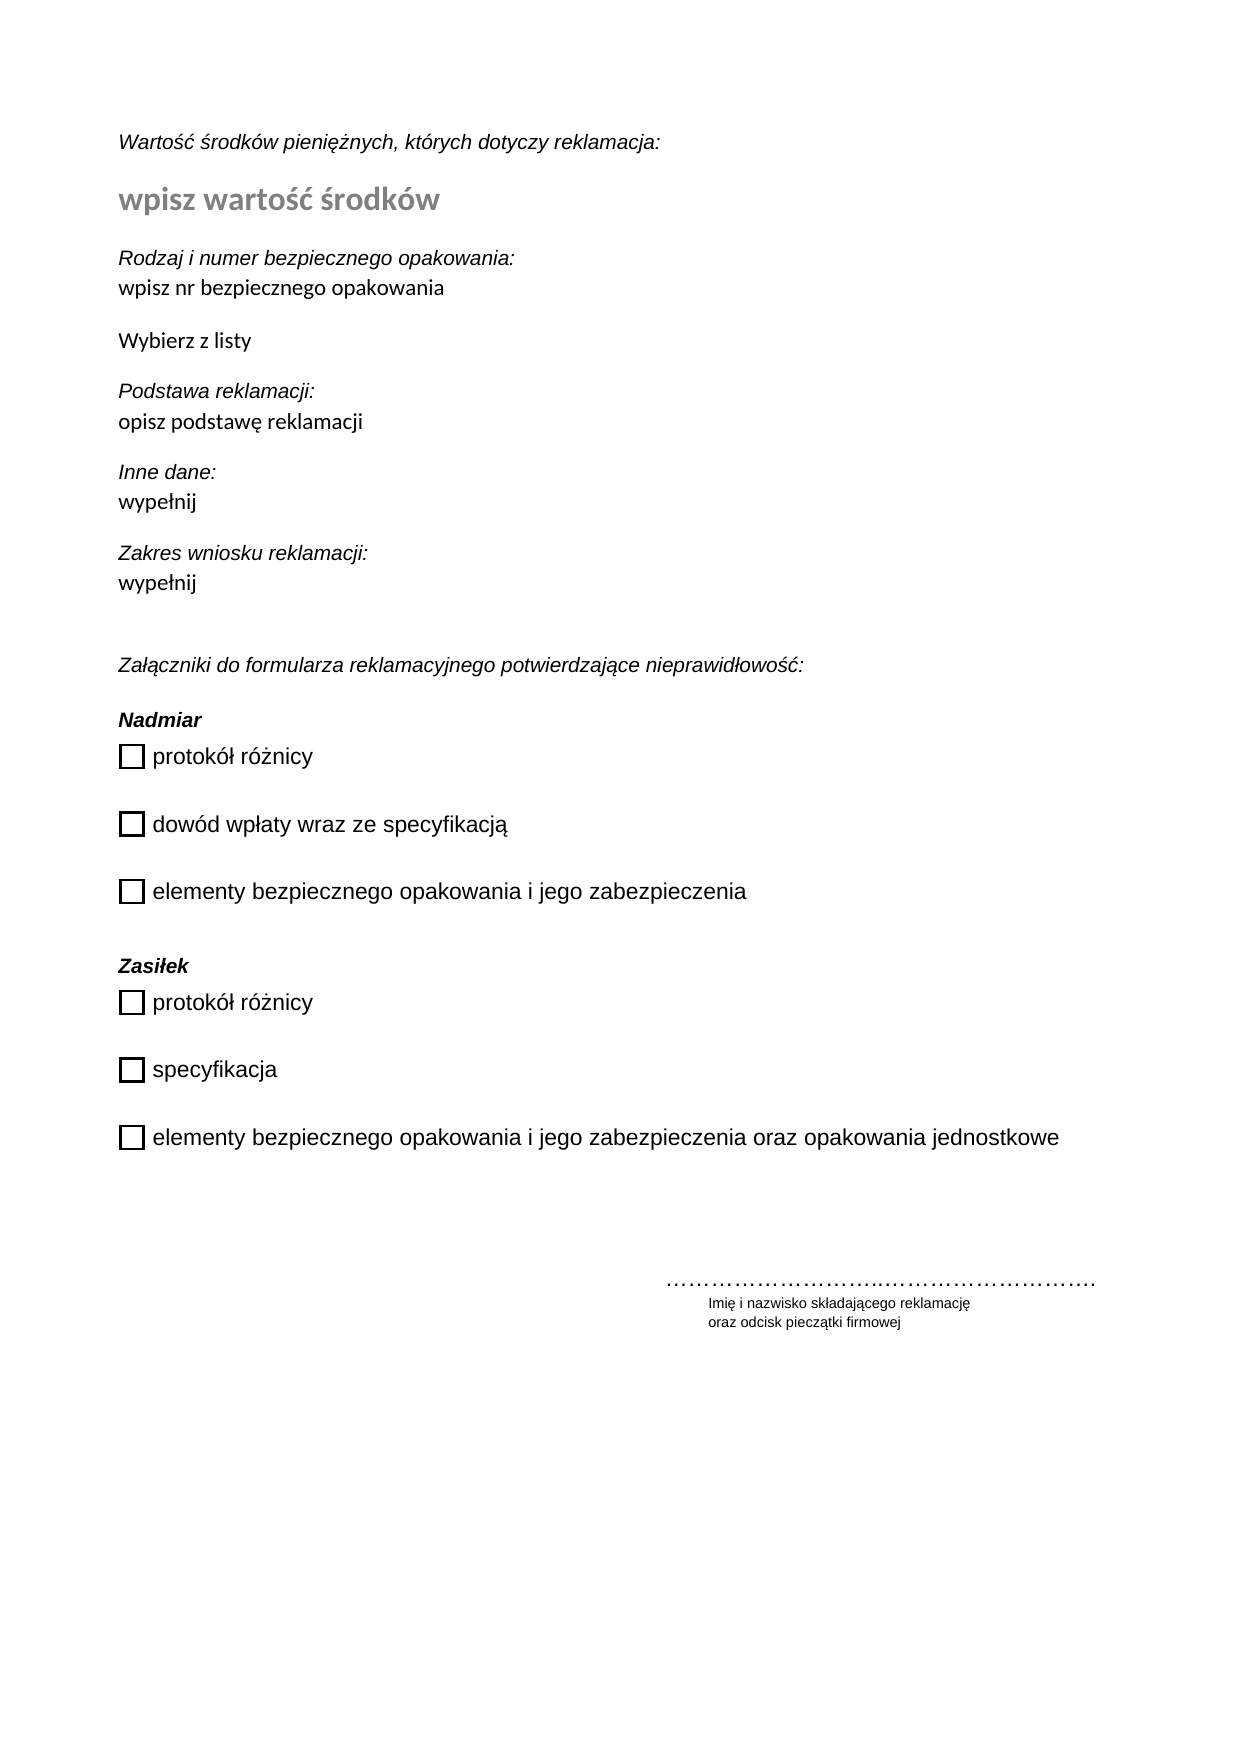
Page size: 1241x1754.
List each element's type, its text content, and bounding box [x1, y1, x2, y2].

text ………………………..………………………. [634, 1264, 1122, 1291]
text Inne dane: [118, 460, 1122, 484]
text Załączniki do formularza reklamacyjnego potwierdzające nieprawidłowość: [118, 653, 1122, 677]
text Podstawa reklamacji: [118, 379, 1122, 403]
text Nadmiar [118, 708, 1122, 732]
text Imię i nazwisko składającego reklamację [708, 1295, 1122, 1312]
text Wartość środków pieniężnych, których dotyczy reklamacja: [118, 130, 1122, 154]
text Zasiłek [118, 954, 1122, 978]
text Rodzaj i numer bezpiecznego opakowania: [118, 246, 1122, 270]
text Zakres wniosku reklamacji: [118, 540, 1122, 564]
text oraz odcisk pieczątki firmowej [708, 1314, 1122, 1331]
